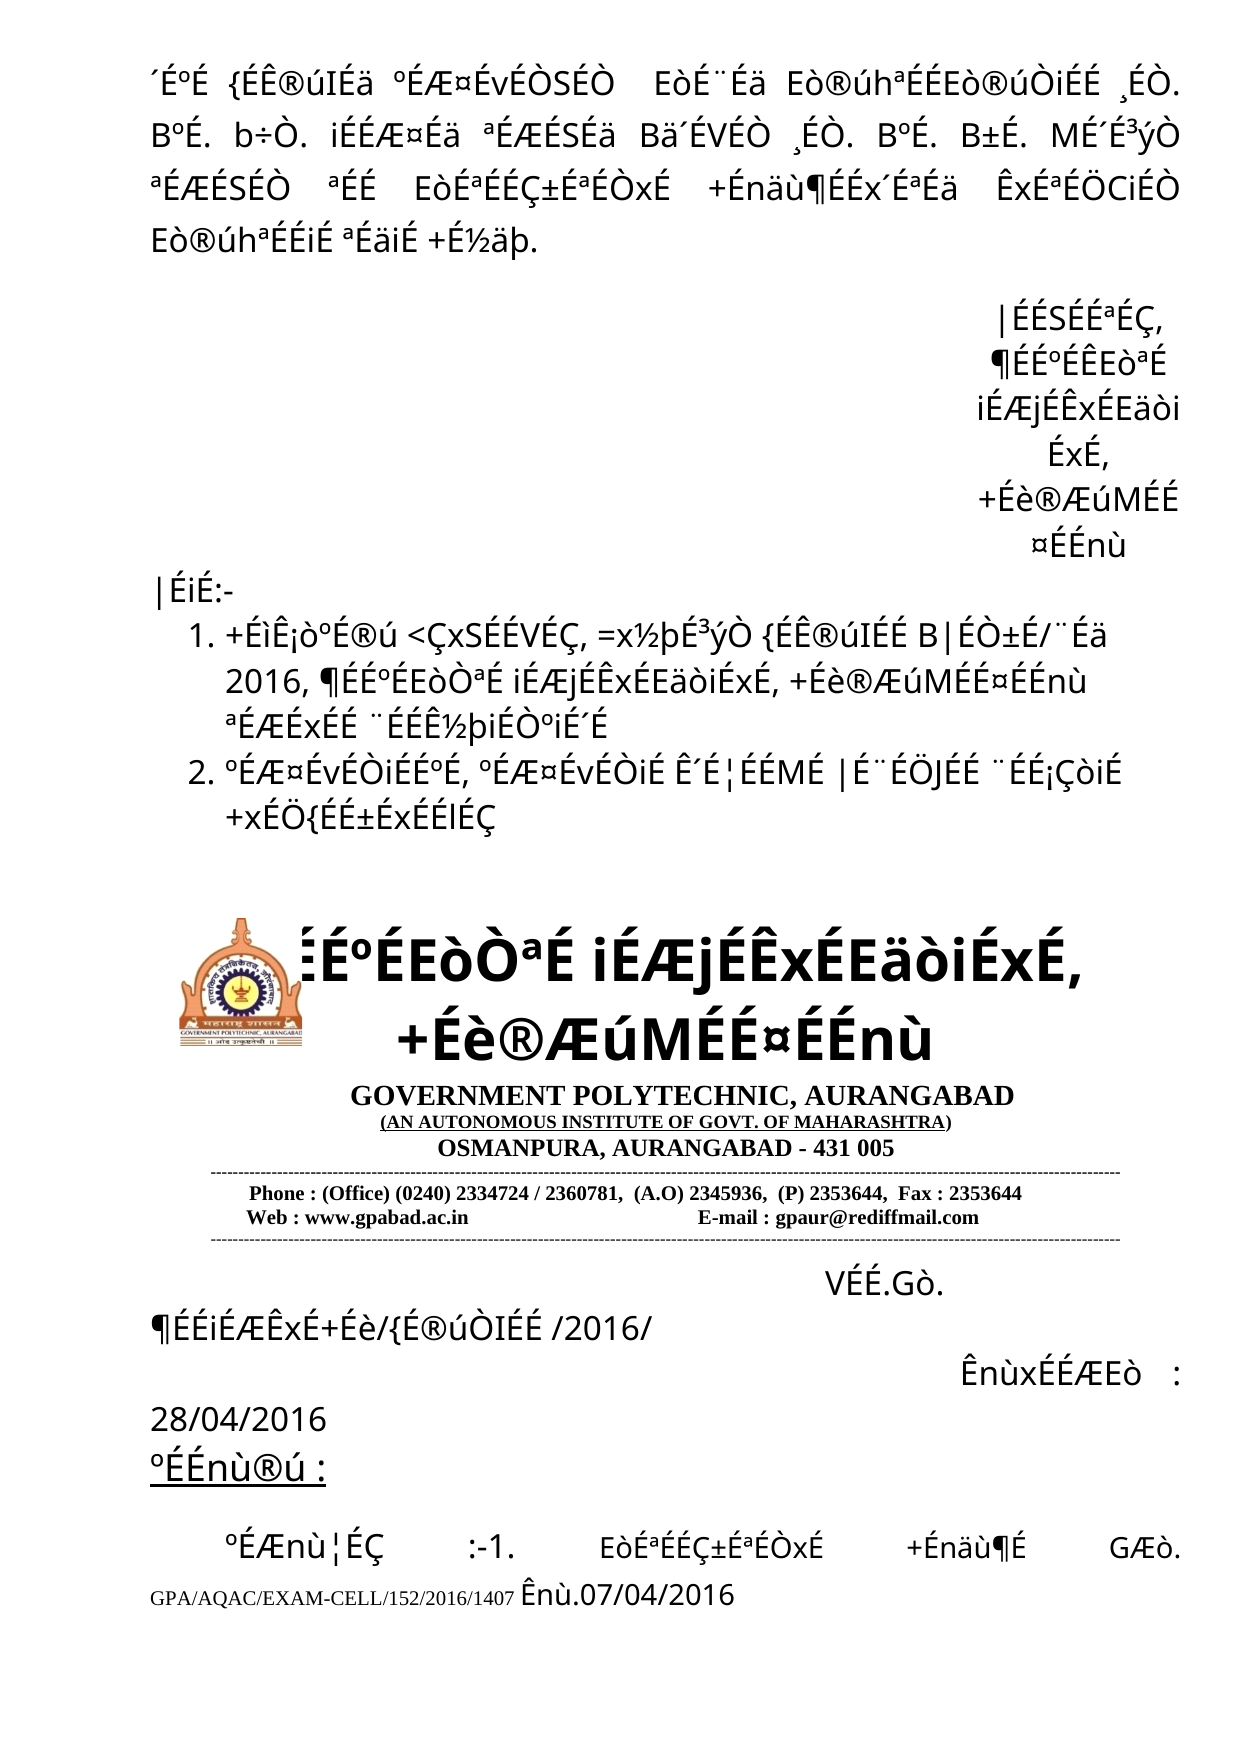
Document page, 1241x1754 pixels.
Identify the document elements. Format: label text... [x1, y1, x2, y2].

text ¶ÉÉºÉEòÒªÉ iÉÆjÉÊxÉEäòiÉxÉ, +Éè®ÆúMÉÉ¤ÉÉnù [150, 919, 1182, 1078]
text -------------------------------------------------------------------------------------------------------------------------------------------------------------------- [150, 1229, 1182, 1248]
text |ÉÉSÉÉªÉÇ, [975, 294, 1182, 340]
text -------------------------------------------------------------------------------------------------------------------------------------------------------------------- [150, 1162, 1182, 1181]
text OSMANPURA, AURANGABAD - 431 005 [150, 1133, 1182, 1162]
list +ÉìÊ¡òºÉ®ú <ÇxSÉÉVÉÇ, =x½þÉ³ýÒ {ÉÊ®úIÉÉ B|ÉÒ±É/¨Éä 2016, ¶ÉÉºÉEòÒªÉ iÉÆjÉÊxÉEäòiÉxÉ, +Éè®ÆúMÉÉ¤ÉÉnù ªÉÆÉxÉÉ ¨ÉÉÊ½þiÉÒºiÉ´É [187, 612, 1182, 748]
text Web : www.gpabad.ac.in E-mail : gpaur@rediffmail.com [150, 1205, 1182, 1229]
picture [179, 918, 303, 1046]
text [150, 60, 1182, 262]
text ºÉÆnù¦ÉÇ :-1. EòÉªÉÉÇ±ÉªÉÒxÉ +Énäù¶É GÆò. GPA/AQAC/EXAM-CELL/152/2016/1407 Ênù.07/04/2016 [150, 1522, 1182, 1613]
text ÊnùxÉÉÆEò : 28/04/2016 [150, 1350, 1182, 1441]
text ºÉÉnù®ú : [150, 1441, 1182, 1492]
text (AN AUTONOMOUS INSTITUTE OF GOVT. OF MAHARASHTRA) [150, 1111, 1182, 1133]
text VÉÉ.Gò. ¶ÉÉiÉÆÊxÉ+Éè/{É®úÒIÉÉ /2016/ [150, 1259, 1182, 1350]
text Phone : (Office) (0240) 2334724 / 2360781, (A.O) 2345936, (P) 2353644, Fax : 2353644 [150, 1181, 1182, 1205]
text |ÉiÉ:- [150, 567, 1182, 612]
text GOVERNMENT POLYTECHNIC, AURANGABAD [150, 1078, 1182, 1111]
list ºÉÆ¤ÉvÉÒiÉÉºÉ, ºÉÆ¤ÉvÉÒiÉ Ê´É¦ÉÉMÉ |É¨ÉÖJÉÉ ¨ÉÉ¡ÇòiÉ +xÉÖ{ÉÉ±ÉxÉÉlÉÇ [187, 748, 1182, 839]
text ¶ÉÉºÉÊEòªÉ iÉÆjÉÊxÉEäòiÉxÉ, [975, 340, 1182, 476]
text +Éè®ÆúMÉÉ¤ÉÉnù [975, 476, 1182, 567]
